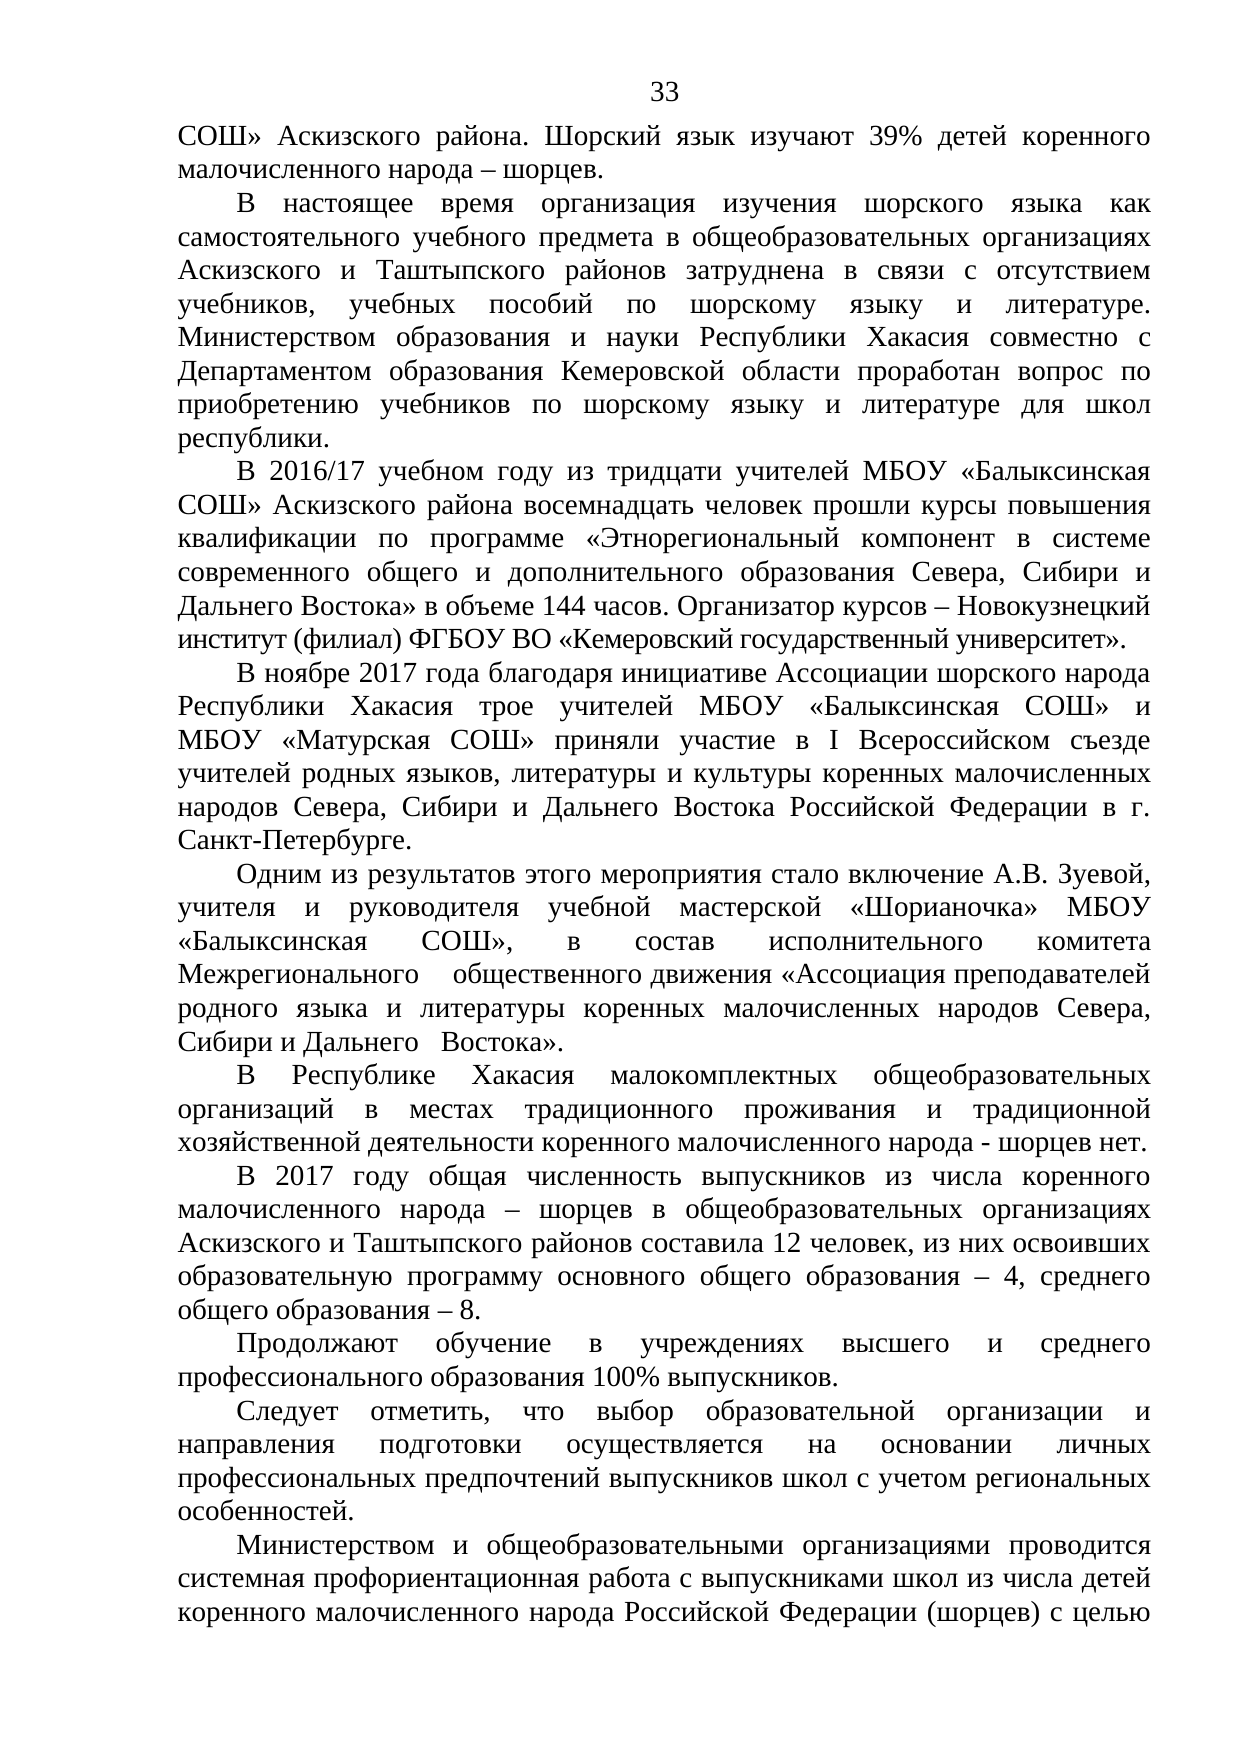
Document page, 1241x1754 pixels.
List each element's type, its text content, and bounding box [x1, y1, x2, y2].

text Следует отметить, что выбор образовательной организации и направления подготовки осуществляется на основании личных профессиональных предпочтений выпускников школ с учетом региональных особенностей. [177, 1393, 1152, 1527]
text В 2016/17 учебном году из тридцати учителей МБОУ «Балыксинская СОШ» Аскизского района восемнадцать человек прошли курсы повышения квалификации по программе «Этнорегиональный компонент в системе современного общего и дополнительного образования Севера, Сибири и Дальнего Востока» в объеме 144 часов. Организатор курсов – Новокузнецкий институт (филиал) ФГБОУ ВО «Кемеровский государственный университет». [177, 453, 1152, 655]
text В Республике Хакасия малокомплектных общеобразовательных организаций в местах традиционного проживания и традиционной хозяйственной деятельности коренного малочисленного народа - шорцев нет. [177, 1057, 1152, 1158]
text В настоящее время организация изучения шорского языка как самостоятельного учебного предмета в общеобразовательных организациях Аскизского и Таштыпского районов затруднена в связи с отсутствием учебников, учебных пособий по шорскому языку и литературе. Министерством образования и науки Республики Хакасия совместно с Департаментом образования Кемеровской области проработан вопрос по приобретению учебников по шорскому языку и литературе для школ республики. [177, 185, 1152, 453]
text Продолжают обучение в учреждениях высшего и среднего профессионального образования 100% выпускников. [177, 1326, 1152, 1393]
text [177, 1527, 1152, 1627]
text В 2017 году общая численность выпускников из числа коренного малочисленного народа – шорцев в общеобразовательных организациях Аскизского и Таштыпского районов составила 12 человек, из них освоивших образовательную программу основного общего образования – 4, среднего общего образования – 8. [177, 1158, 1152, 1326]
text В ноябре 2017 года благодаря инициативе Ассоциации шорского народа Республики Хакасия трое учителей МБОУ «Балыксинская СОШ» и МБОУ «Матурская СОШ» приняли участие в I Всероссийском съезде учителей родных языков, литературы и культуры коренных малочисленных народов Севера, Сибири и Дальнего Востока Российской Федерации в г. Санкт-Петербурге. [177, 655, 1152, 856]
text Одним из результатов этого мероприятия стало включение А.В. Зуевой, учителя и руководителя учебной мастерской «Шорианочка» МБОУ «Балыксинская СОШ», в состав исполнительного комитета Межрегионального общественного движения «Ассоциация преподавателей родного языка и литературы коренных малочисленных народов Севера, Сибири и Дальнего Востока». [177, 856, 1152, 1057]
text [177, 118, 1152, 185]
